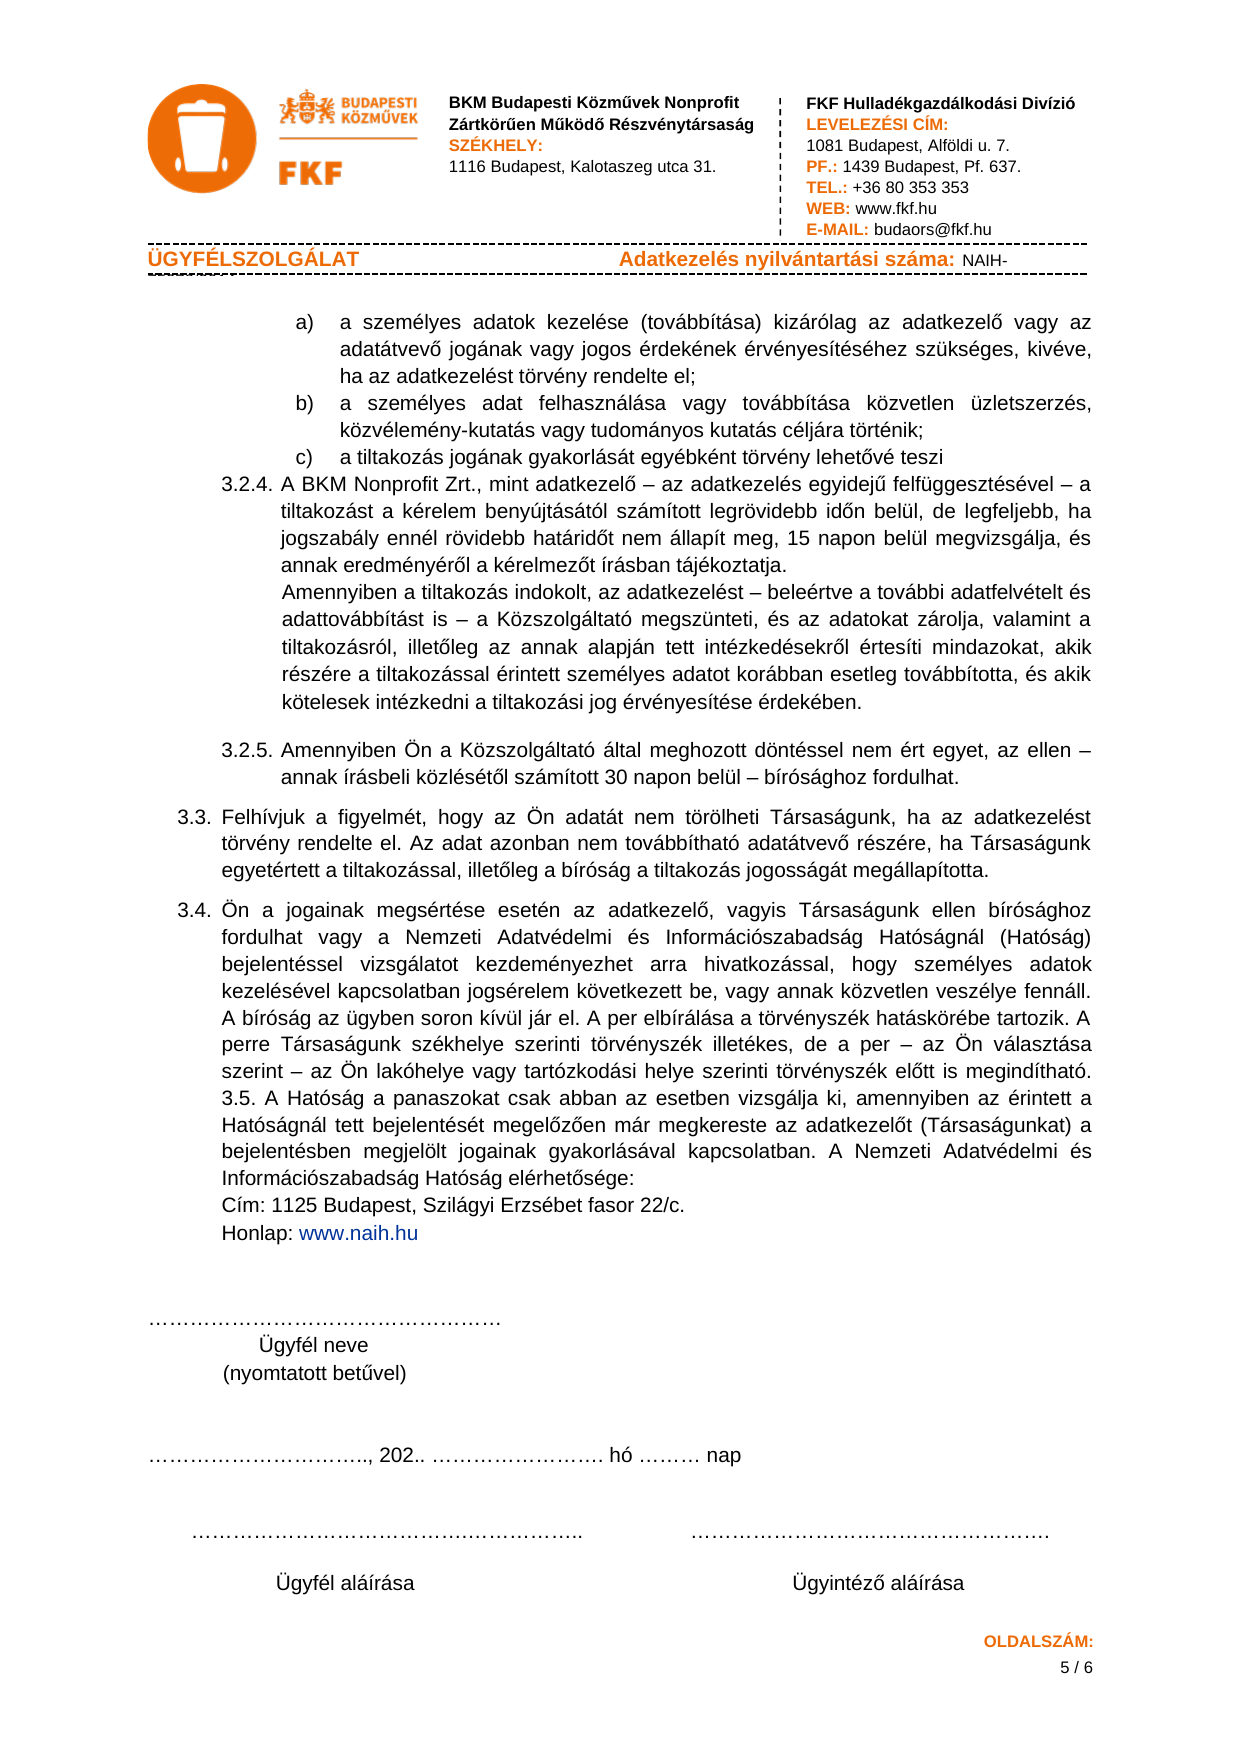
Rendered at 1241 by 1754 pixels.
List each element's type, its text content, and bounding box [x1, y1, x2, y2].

text Amennyiben a tiltakozás indokolt, az adatkezelést – beleértve a további adatfelvételt és adattovábbítást is – a Közszolgáltató megszünteti, és az adatokat zárolja, valamint a tiltakozásról, illetőleg az annak alapján tett intézkedésekről értesíti mindazokat, akik részére a tiltakozással érintett személyes adatot korábban esetleg továbbította, és akik kötelesek intézkedni a tiltakozási jog érvényesítése érdekében. [282, 580, 1093, 714]
list Felhívjuk a figyelmét, hogy az Ön adatát nem törölheti Társaságunk, ha az adatkezelést törvény rendelte el. Az adat azonban nem továbbítható adatátvevő részére, ha Társaságunk egyetértett a tiltakozással, illetőleg a bíróság a tiltakozás jogosságát megállapította. [177, 804, 1093, 882]
list a személyes adat felhasználása vagy továbbítása közvetlen üzletszerzés, közvélemény-kutatás vagy tudományos kutatás céljára történik; [295, 391, 1093, 442]
list Ön a jogainak megsértése esetén az adatkezelő, vagyis Társaságunk ellen bírósághoz fordulhat vagy a Nemzeti Adatvédelmi és Információszabadság Hatóságnál (Hatóság) bejelentéssel vizsgálatot kezdeményezhet arra hivatkozással, hogy személyes adatok kezelésével kapcsolatban jogsérelem következett be, vagy annak közvetlen veszélye fennáll. A bíróság az ügyben soron kívül jár el. A per elbírálása a törvényszék hatáskörébe tartozik. A perre Társaságunk székhelye szerinti törvényszék illetékes, de a per – az Ön választása szerint – az Ön lakóhelye vagy tartózkodási helye szerinti törvényszék előtt is megindítható. 3.5. A Hatóság a panaszokat csak abban az esetben vizsgálja ki, amennyiben az érintett a Hatóságnál tett bejelentését megelőzően már megkereste az adatkezelőt (Társaságunkat) a bejelentésben megjelölt jogainak gyakorlásával kapcsolatban. A Nemzeti Adatvédelmi és Információszabadság Hatóság elérhetősége: [177, 898, 1093, 1190]
list a tiltakozás jogának gyakorlását egyébként törvény lehetővé teszi [295, 445, 1093, 469]
text …………………………………………… [148, 1306, 1093, 1329]
text Cím: 1125 Budapest, Szilágyi Erzsébet fasor 22/c. [221, 1193, 1093, 1217]
text (nyomtatott betűvel) [148, 1361, 1093, 1384]
text ………………………………….…………….. ……………………………………………. [148, 1519, 1093, 1543]
text Ügyfél aláírása Ügyintéző aláírása [148, 1571, 1093, 1595]
picture [147, 84, 444, 219]
list A BKM Nonprofit Zrt., mint adatkezelő – az adatkezelés egyidejű felfüggesztésével – a tiltakozást a kérelem benyújtásától számított legrövidebb időn belül, de legfeljebb, ha jogszabály ennél rövidebb határidőt nem állapít meg, 15 napon belül megvizsgálja, és annak eredményéről a kérelmezőt írásban tájékoztatja. [221, 472, 1093, 576]
text Honlap: www.naih.hu [221, 1221, 1093, 1244]
list Amennyiben Ön a Közszolgáltató által meghozott döntéssel nem ért egyet, az ellen – annak írásbeli közlésétől számított 30 napon belül – bírósághoz fordulhat. [221, 738, 1093, 789]
list a személyes adatok kezelése (továbbítása) kizárólag az adatkezelő vagy az adatátvevő jogának vagy jogos érdekének érvényesítéséhez szükséges, kivéve, ha az adatkezelést törvény rendelte el; [295, 310, 1093, 388]
text Ügyfél neve [148, 1333, 1093, 1357]
text ………………………….., 202.. ……………………. hó ……… nap [148, 1443, 1093, 1467]
